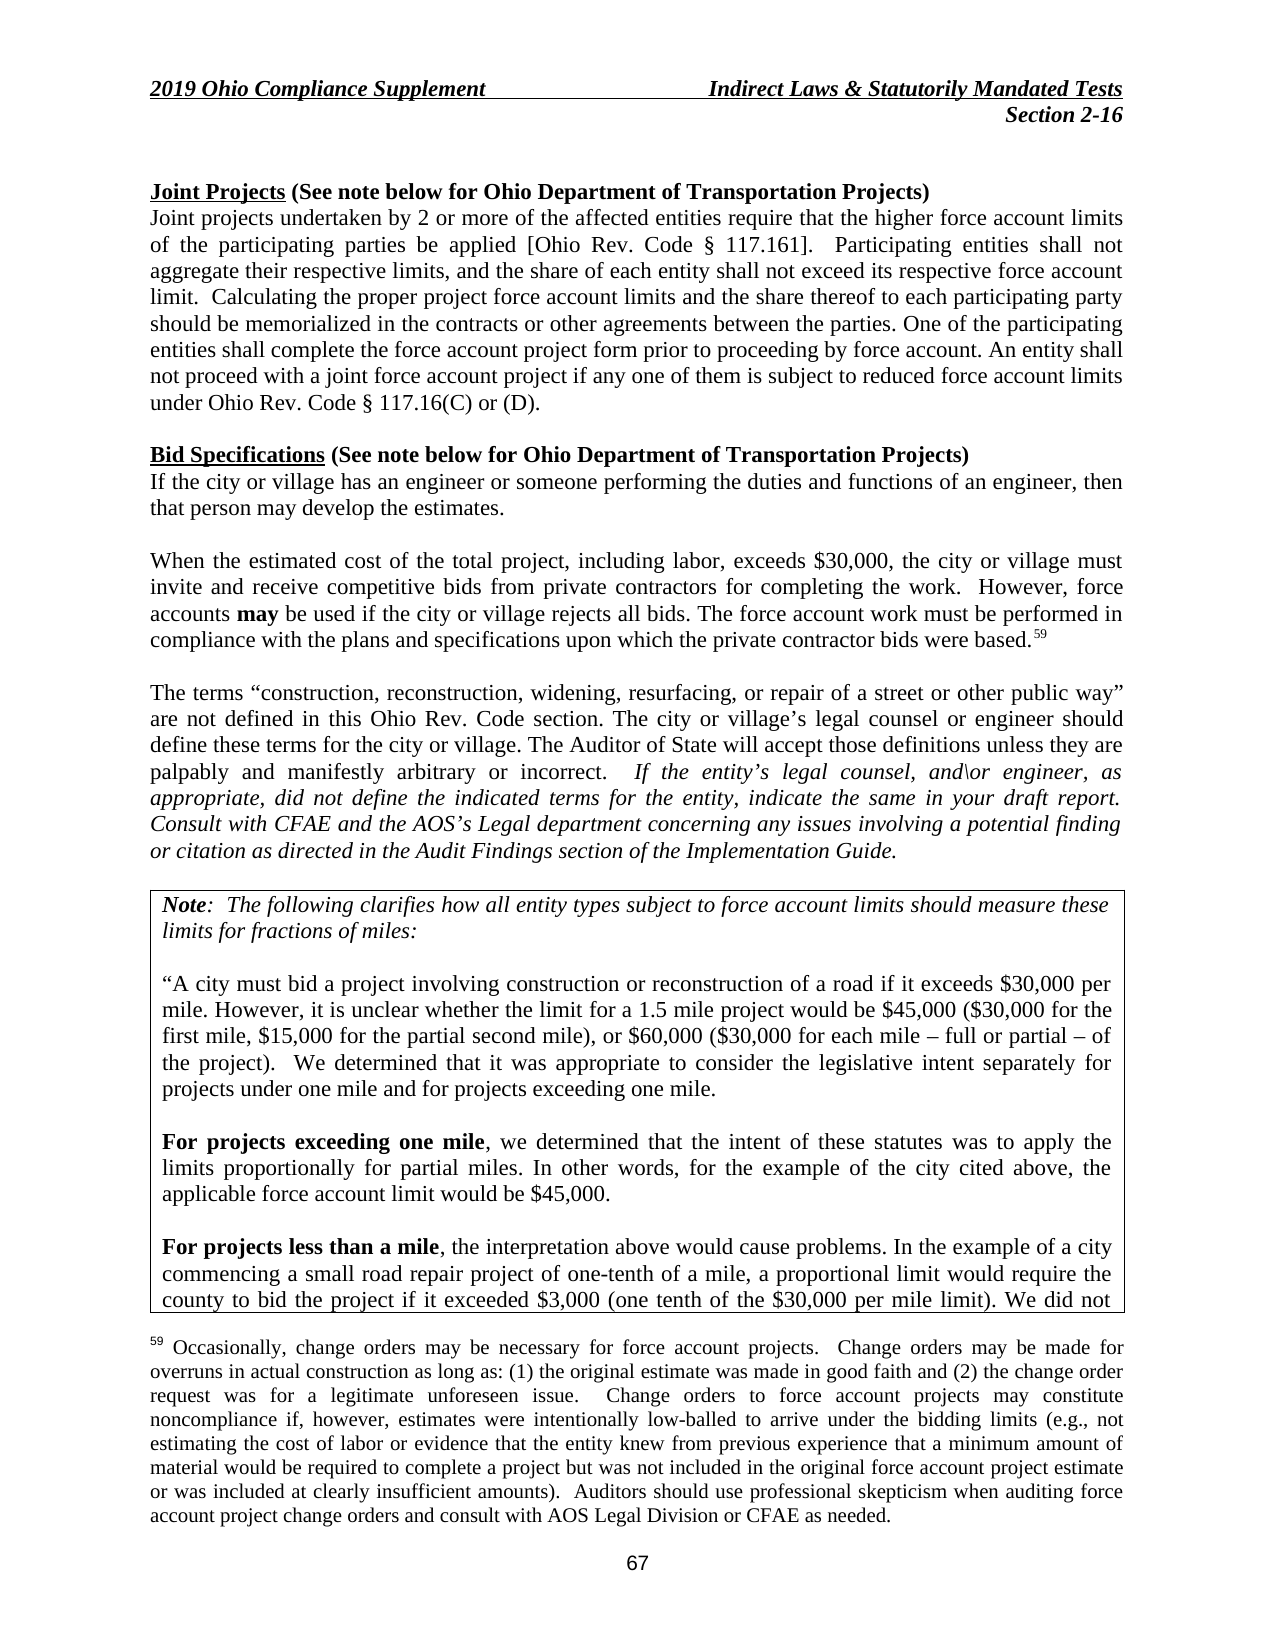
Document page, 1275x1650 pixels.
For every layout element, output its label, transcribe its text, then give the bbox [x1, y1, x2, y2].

text When the estimated cost of the total project, including labor, exceeds $30,000, the city or village must invite and receive competitive bids from private contractors for completing the work. However, force accounts may be used if the city or village rejects all bids. The force account work must be performed in compliance with the plans and specifications upon which the private contractor bids were based. [150, 547, 1125, 652]
text If the city or village has an engineer or someone performing the duties and functions of an engineer, then that person may develop the estimates. [150, 468, 1125, 521]
text Joint projects undertaken by 2 or more of the affected entities require that the higher force account limits of the participating parties be applied [Ohio Rev. Code § 117.161]. Participating entities shall not aggregate their respective limits, and the share of each entity shall not exceed its respective force account limit. Calculating the proper project force account limits and the share thereof to each participating party should be memorialized in the contracts or other agreements between the parties. One of the participating entities shall complete the force account project form prior to proceeding by force account. An entity shall not proceed with a joint force account project if any one of them is subject to reduced force account limits under Ohio Rev. Code § 117.16(C) or (D). [150, 204, 1125, 415]
text Bid Specifications (See note below for Ohio Department of Transportation Projects) [150, 442, 1125, 468]
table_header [151, 891, 1124, 1312]
text Joint Projects (See note below for Ohio Department of Transportation Projects) [150, 178, 1125, 204]
text The terms “construction, reconstruction, widening, resurfacing, or repair of a street or other public way” are not defined in this Ohio Rev. Code section. The city or village’s legal counsel or engineer should define these terms for the city or village. The Auditor of State will accept those definitions unless they are palpably and manifestly arbitrary or incorrect. If the entity’s legal counsel, and\or engineer, as appropriate, did not define the indicated terms for the entity, indicate the same in your draft report. Consult with CFAE and the AOS’s Legal department concerning any issues involving a potential finding or citation as directed in the Audit Findings section of the Implementation Guide. [150, 679, 1125, 863]
